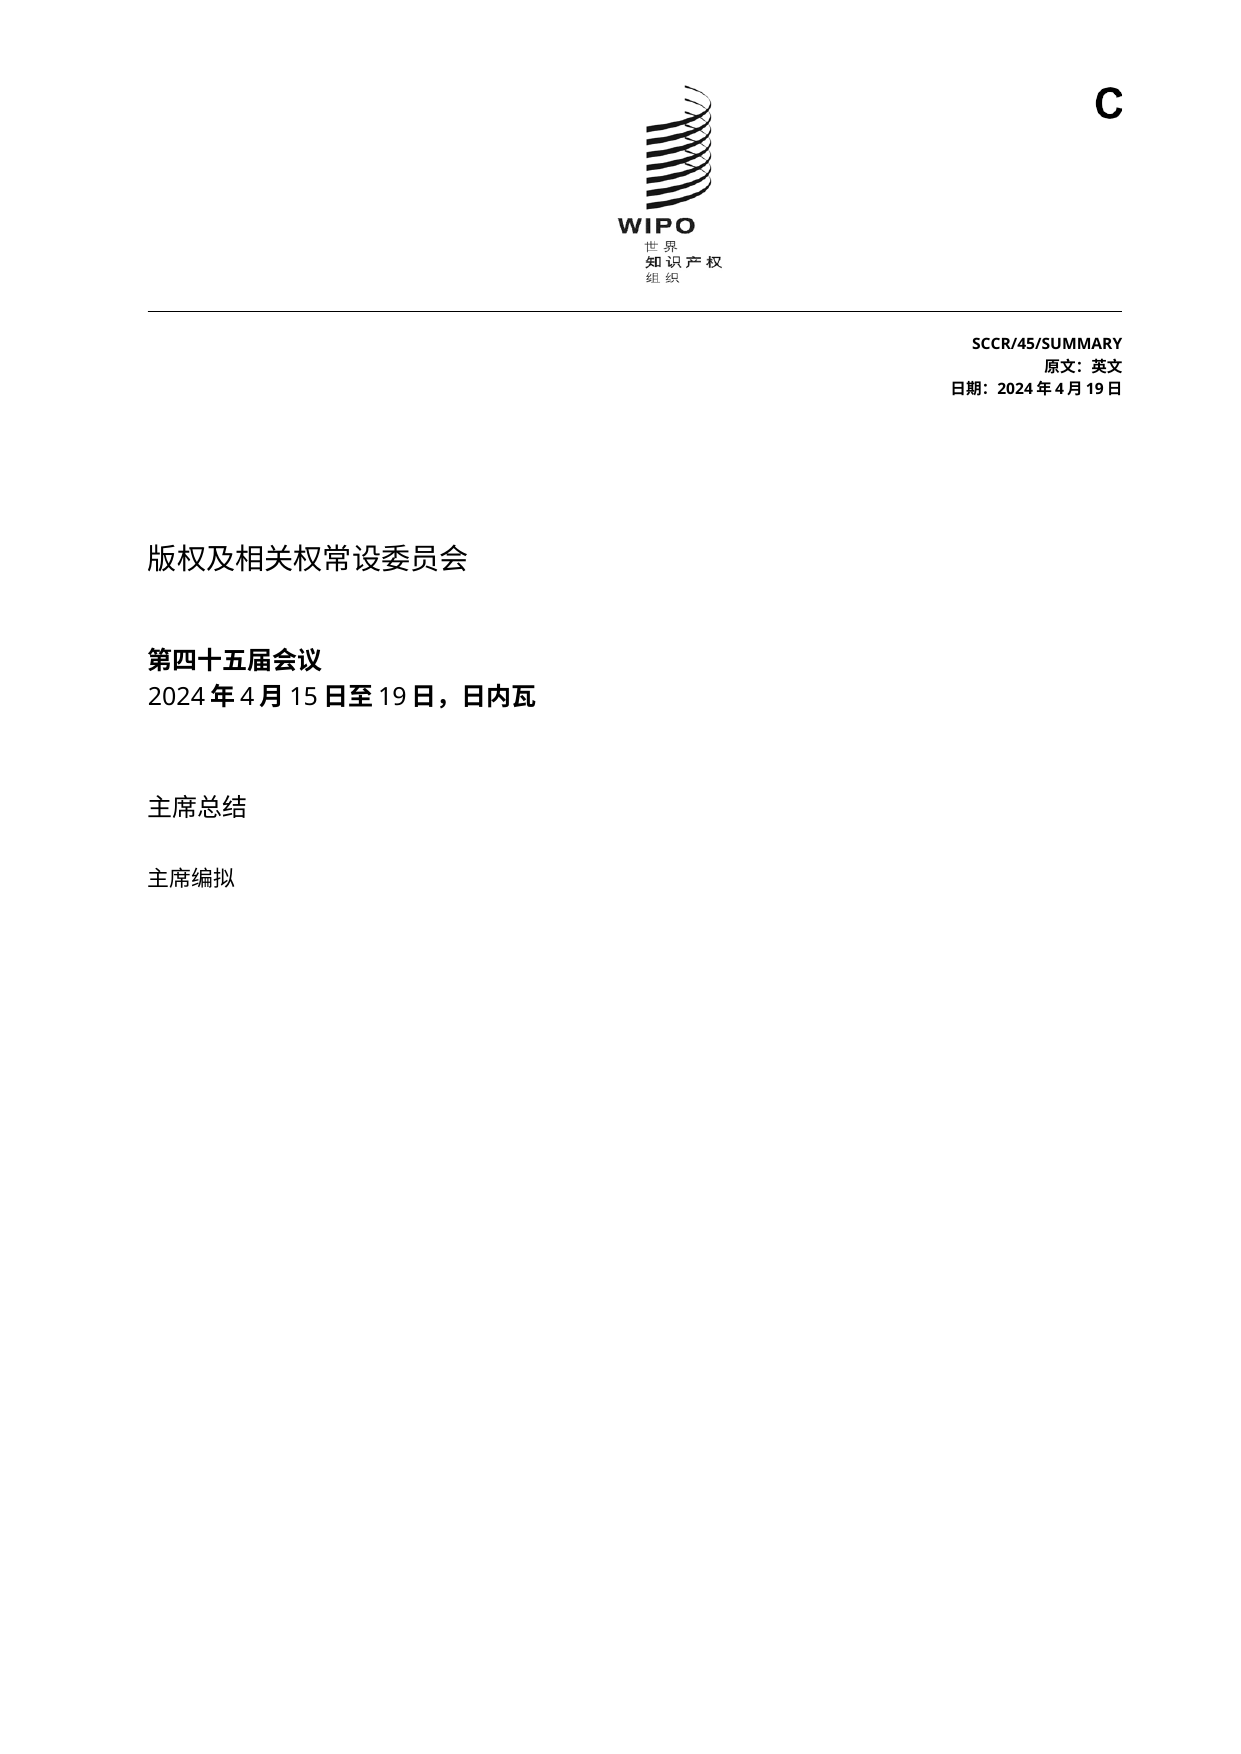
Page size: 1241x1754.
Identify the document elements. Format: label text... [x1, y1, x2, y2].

text sccr/45/SUMMARY [148, 312, 1122, 354]
text 主席总结 [148, 788, 1122, 824]
text 原文：英文 [148, 354, 1122, 376]
text 日期：2024年4月19日 [148, 376, 1122, 399]
text 版权及相关权常设委员会 [148, 535, 1122, 578]
text 主席编拟 [148, 861, 1122, 893]
text 第四十五届会议 2024年4月15日至19日，日内瓦 [148, 640, 1122, 713]
picture [613, 79, 1123, 299]
